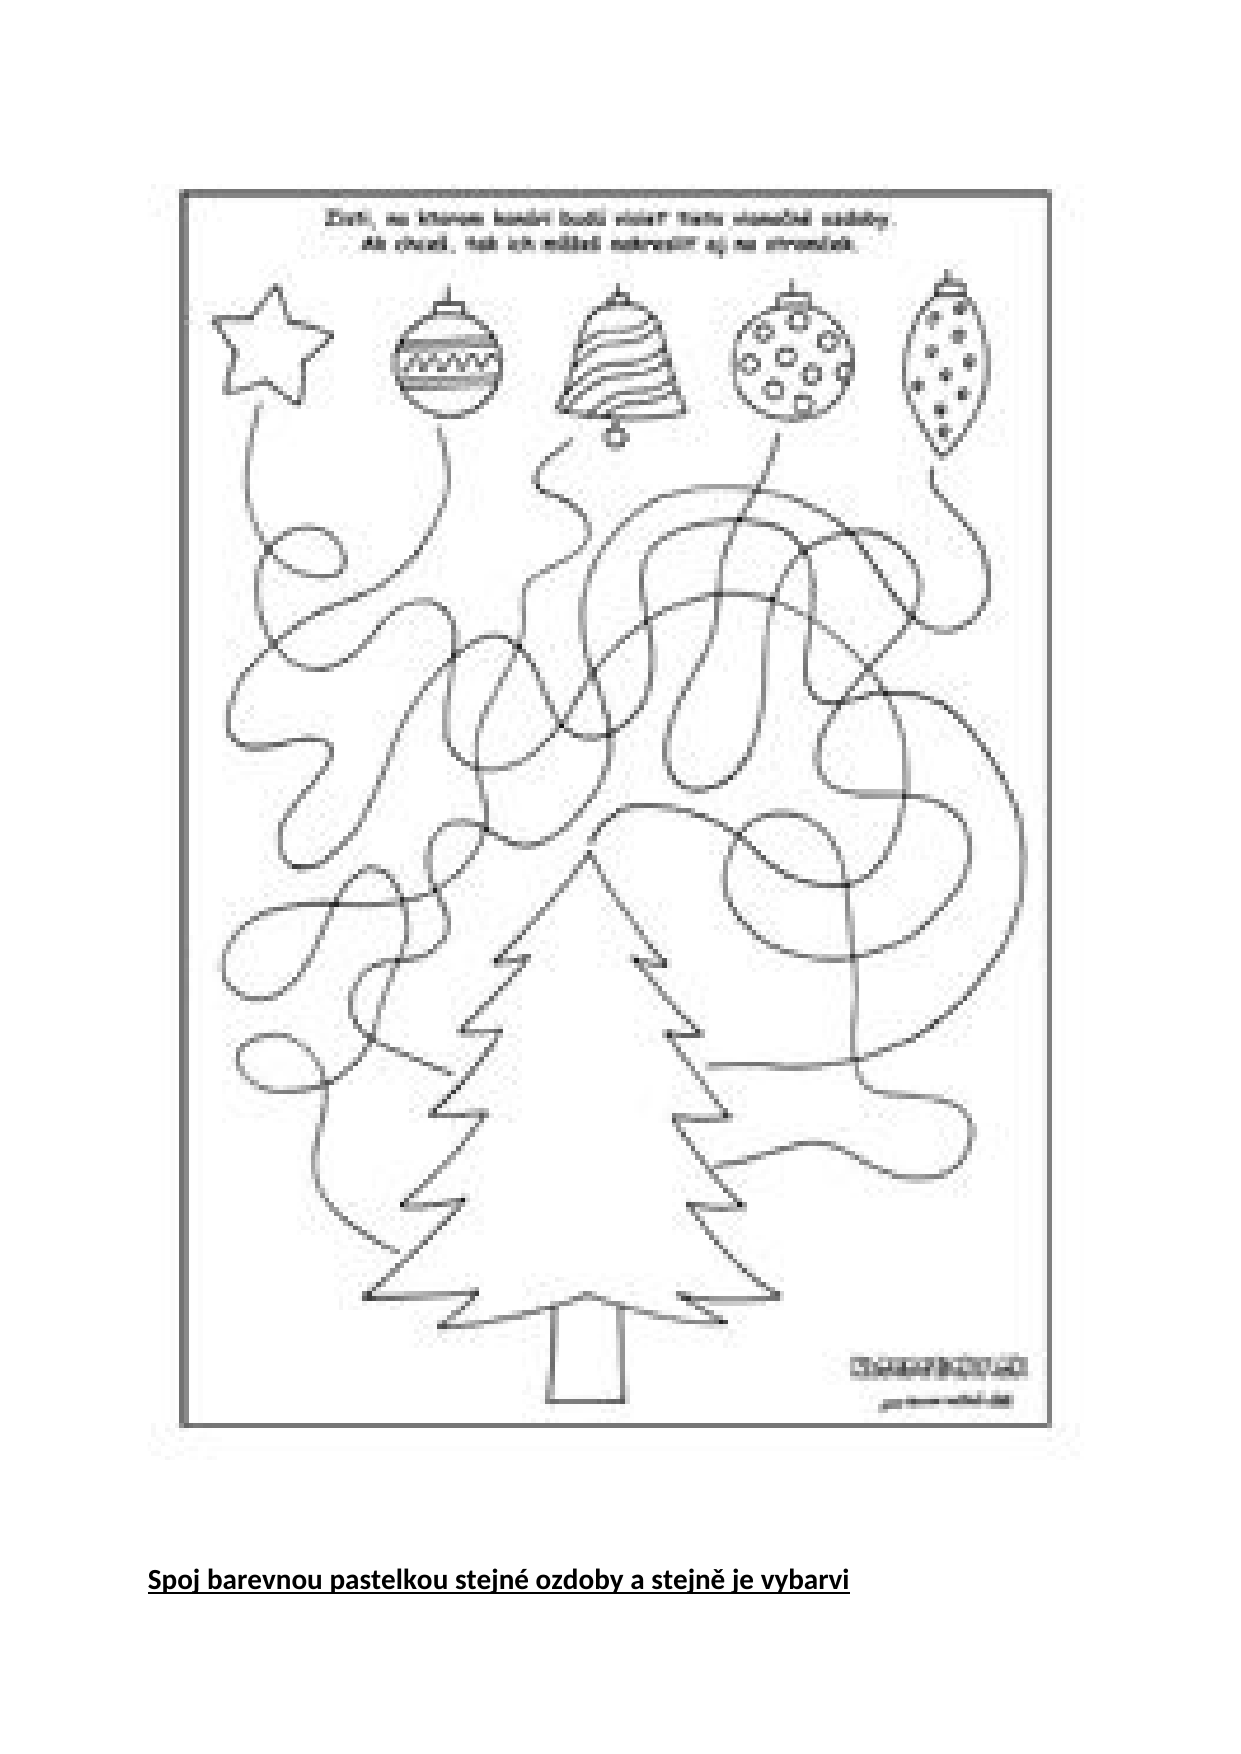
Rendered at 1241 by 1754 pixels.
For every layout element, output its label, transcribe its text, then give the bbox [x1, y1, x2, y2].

picture [147, 147, 1085, 1475]
text Spoj barevnou pastelkou stejné ozdoby a stejně je vybarvi [148, 1561, 1093, 1597]
